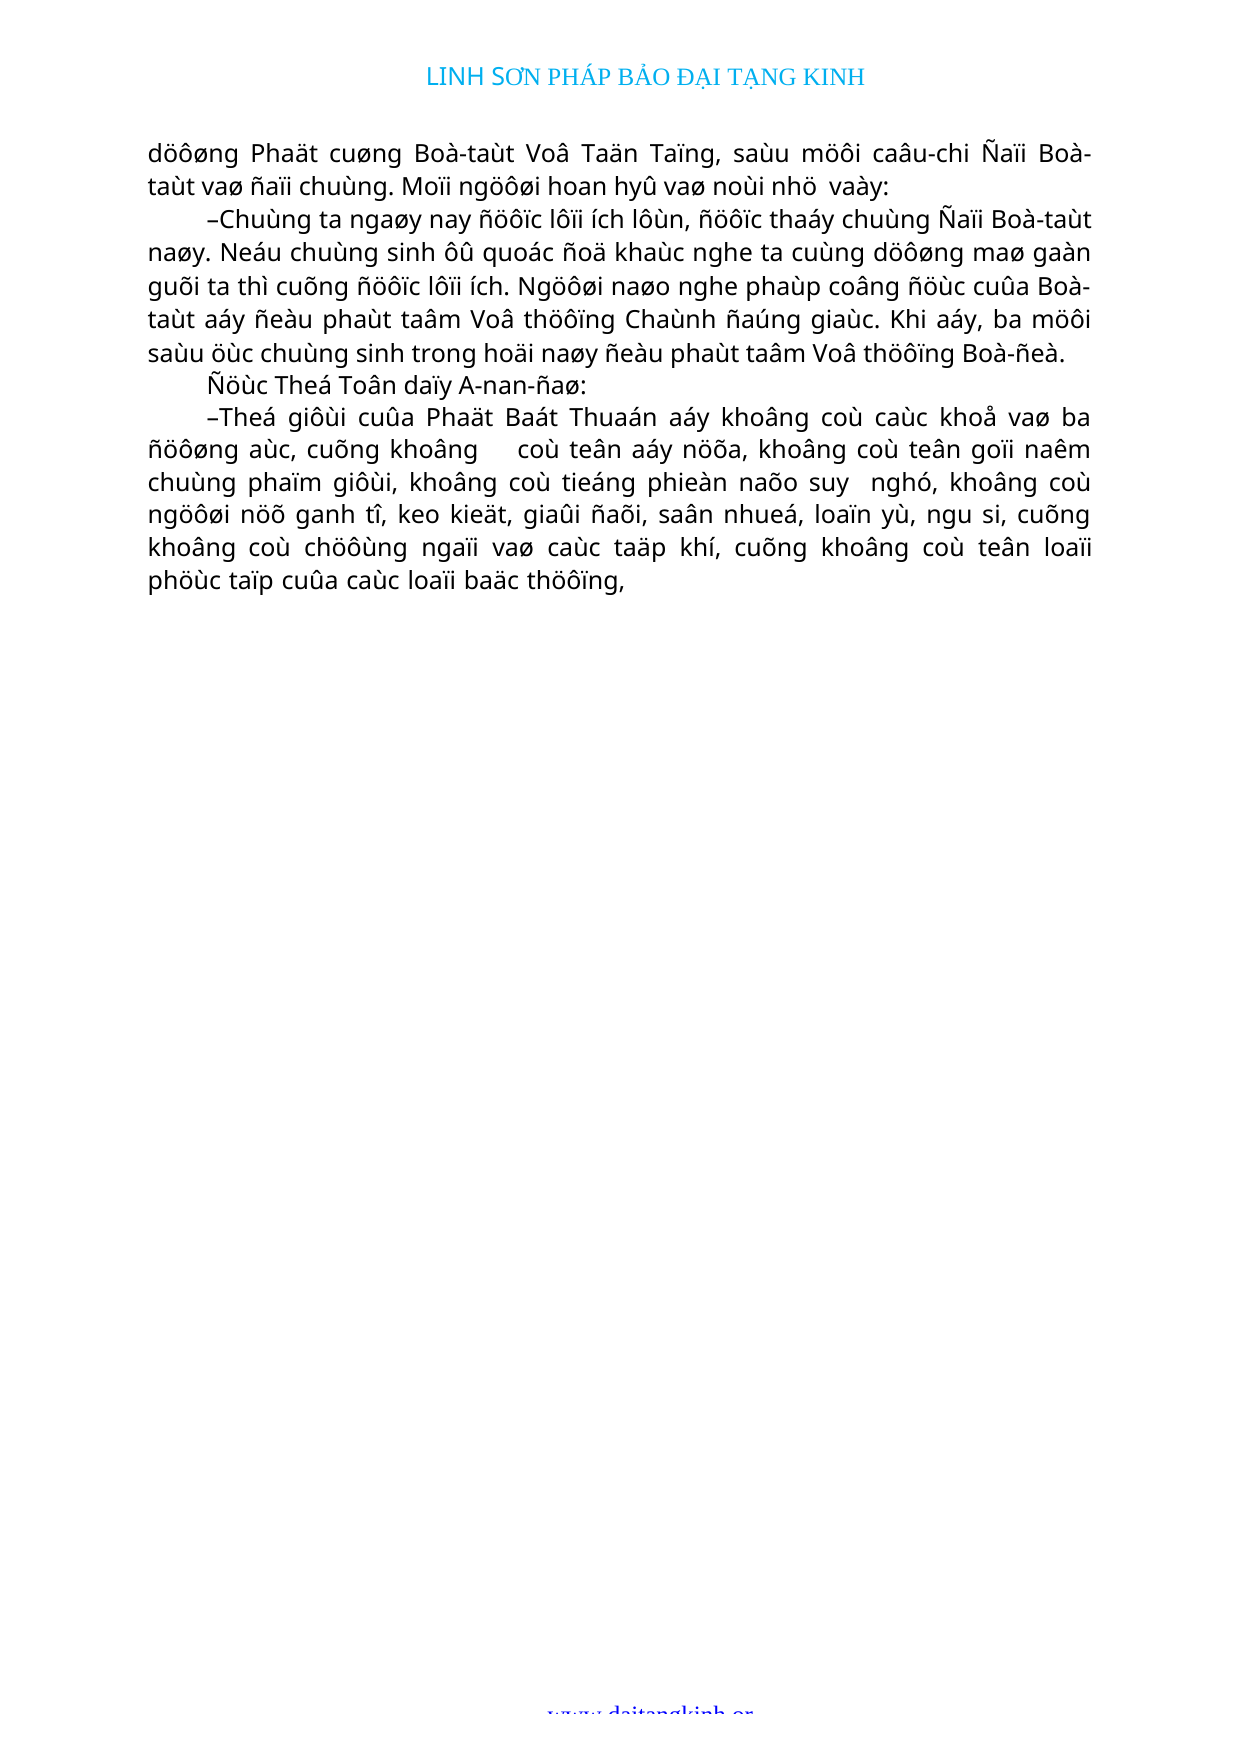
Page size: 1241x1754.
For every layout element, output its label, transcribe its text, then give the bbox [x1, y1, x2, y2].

text Ñöùc Theá Toân daïy A-nan-ñaø: [206, 369, 1105, 401]
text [147, 135, 1093, 202]
text –Theá giôùi cuûa Phaät Baát Thuaán aáy khoâng coù caùc khoå vaø ba ñöôøng aùc, cuõng khoâng coù teân aáy nöõa, khoâng coù teân goïi naêm chuùng phaïm giôùi, khoâng coù tieáng phieàn naõo suy nghó, khoâng coù ngöôøi nöõ ganh tî, keo kieät, giaûi ñaõi, saân nhueá, loaïn yù, ngu si, cuõng khoâng coù chöôùng ngaïi vaø caùc taäp khí, cuõng khoâng coù teân loaïi phöùc taïp cuûa caùc loaïi baäc thöôïng, [147, 401, 1093, 597]
text –Chuùng ta ngaøy nay ñöôïc lôïi ích lôùn, ñöôïc thaáy chuùng Ñaïi Boà-taùt naøy. Neáu chuùng sinh ôû quoác ñoä khaùc nghe ta cuùng döôøng maø gaàn guõi ta thì cuõng ñöôïc lôïi ích. Ngöôøi naøo nghe phaùp coâng ñöùc cuûa Boà-taùt aáy ñeàu phaùt taâm Voâ thöôïng Chaùnh ñaúng giaùc. Khi aáy, ba möôi saùu öùc chuùng sinh trong hoäi naøy ñeàu phaùt taâm Voâ thöôïng Boà-ñeà. [147, 202, 1093, 369]
